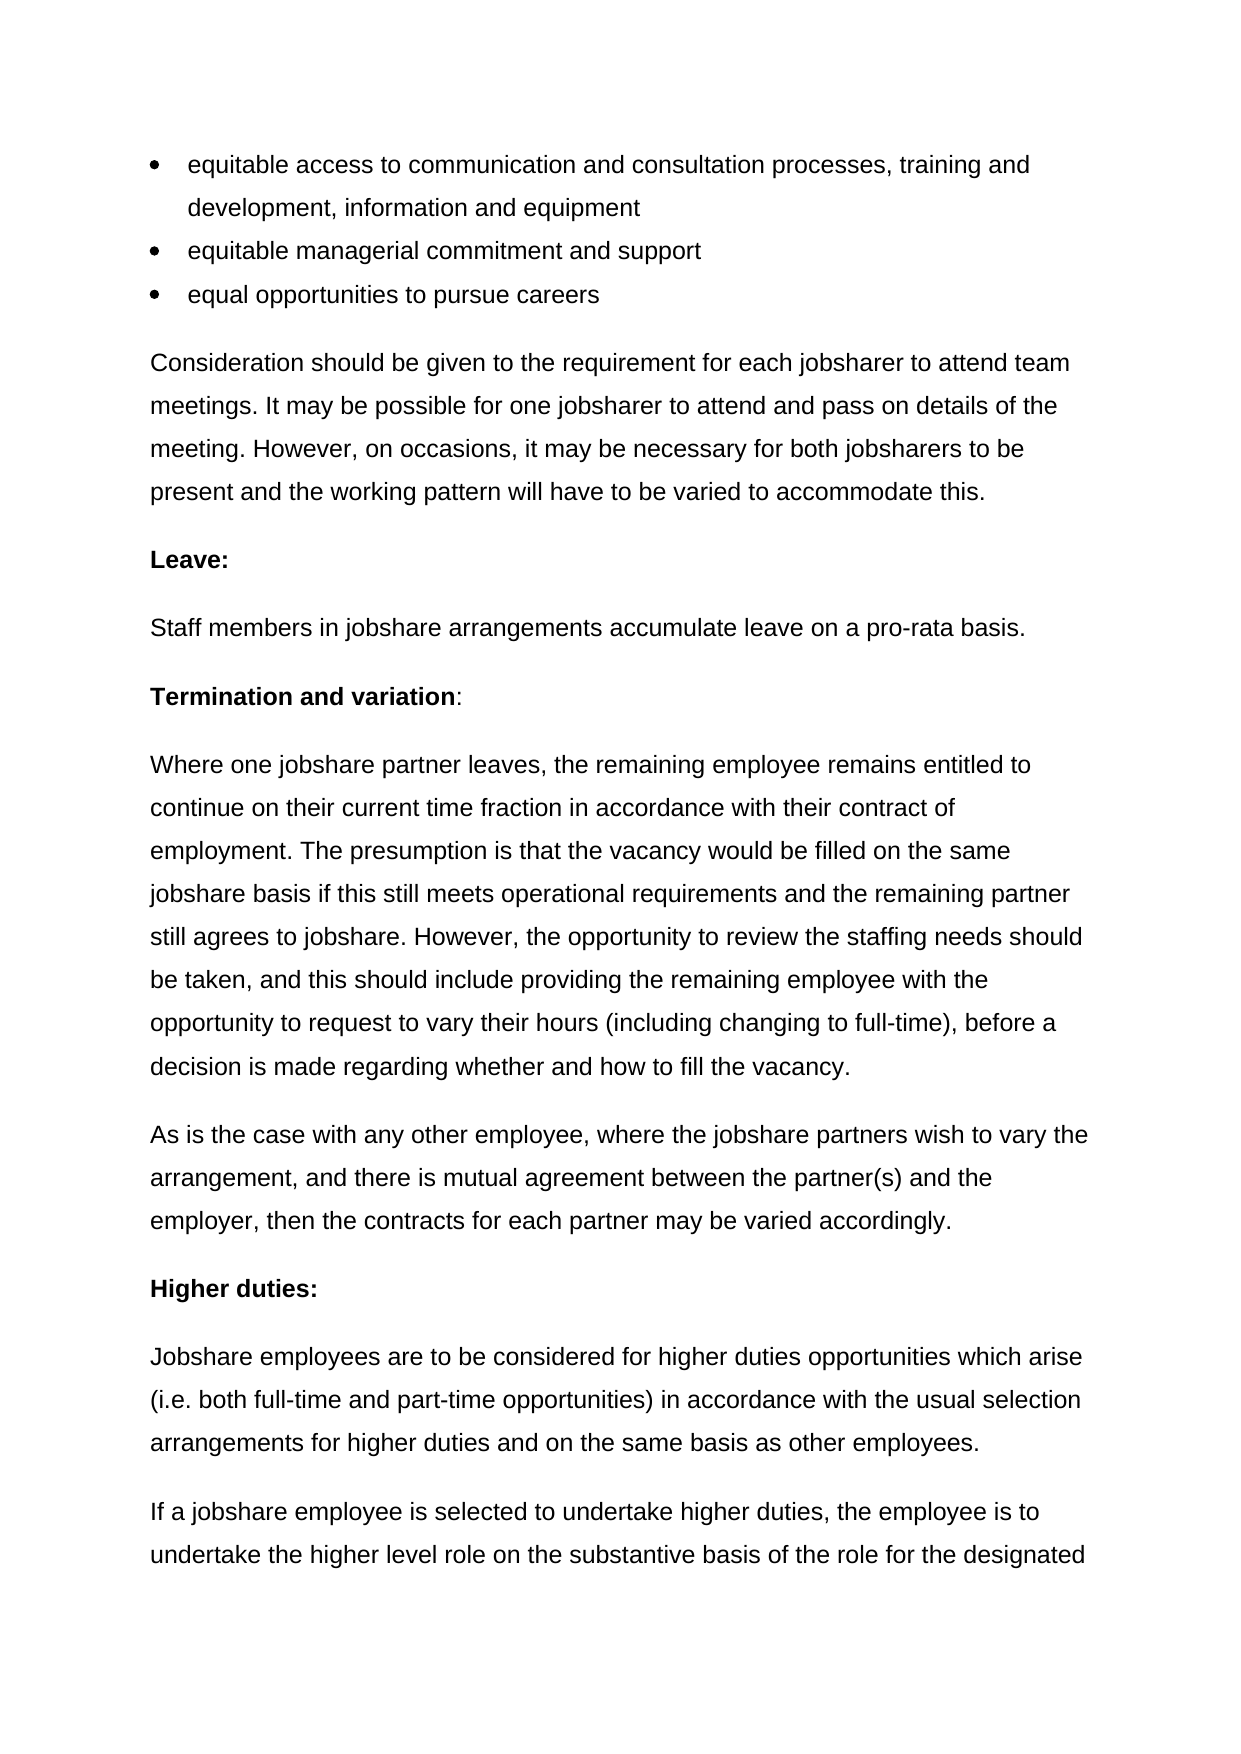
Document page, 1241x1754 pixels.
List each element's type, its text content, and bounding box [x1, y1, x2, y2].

list equitable managerial commitment and support [150, 236, 1090, 265]
text Leave: [150, 545, 1090, 574]
list equal opportunities to pursue careers [150, 279, 1090, 308]
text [150, 1497, 1090, 1568]
text As is the case with any other employee, where the jobshare partners wish to vary the arrangement, and there is mutual agreement between the partner(s) and the employer, then the contracts for each partner may be varied accordingly. [150, 1120, 1090, 1235]
text Staff members in jobshare arrangements accumulate leave on a pro-rata basis. [150, 613, 1090, 642]
text Jobshare employees are to be considered for higher duties opportunities which arise (i.e. both full-time and part-time opportunities) in accordance with the usual selection arrangements for higher duties and on the same basis as other employees. [150, 1342, 1090, 1457]
list equitable access to communication and consultation processes, training and development, information and equipment [150, 150, 1090, 222]
text Where one jobshare partner leaves, the remaining employee remains entitled to continue on their current time fraction in accordance with their contract of employment. The presumption is that the vacancy would be filled on the same jobshare basis if this still meets operational requirements and the remaining partner still agrees to jobshare. However, the opportunity to review the staffing needs should be taken, and this should include providing the remaining employee with the opportunity to request to vary their hours (including changing to full-time), before a decision is made regarding whether and how to fill the vacancy. [150, 750, 1090, 1080]
text Higher duties: [150, 1274, 1090, 1303]
text Consideration should be given to the requirement for each jobsharer to attend team meetings. It may be possible for one jobsharer to attend and pass on details of the meeting. However, on occasions, it may be necessary for both jobsharers to be present and the working pattern will have to be varied to accommodate this. [150, 348, 1090, 506]
text Termination and variation: [150, 682, 1090, 710]
